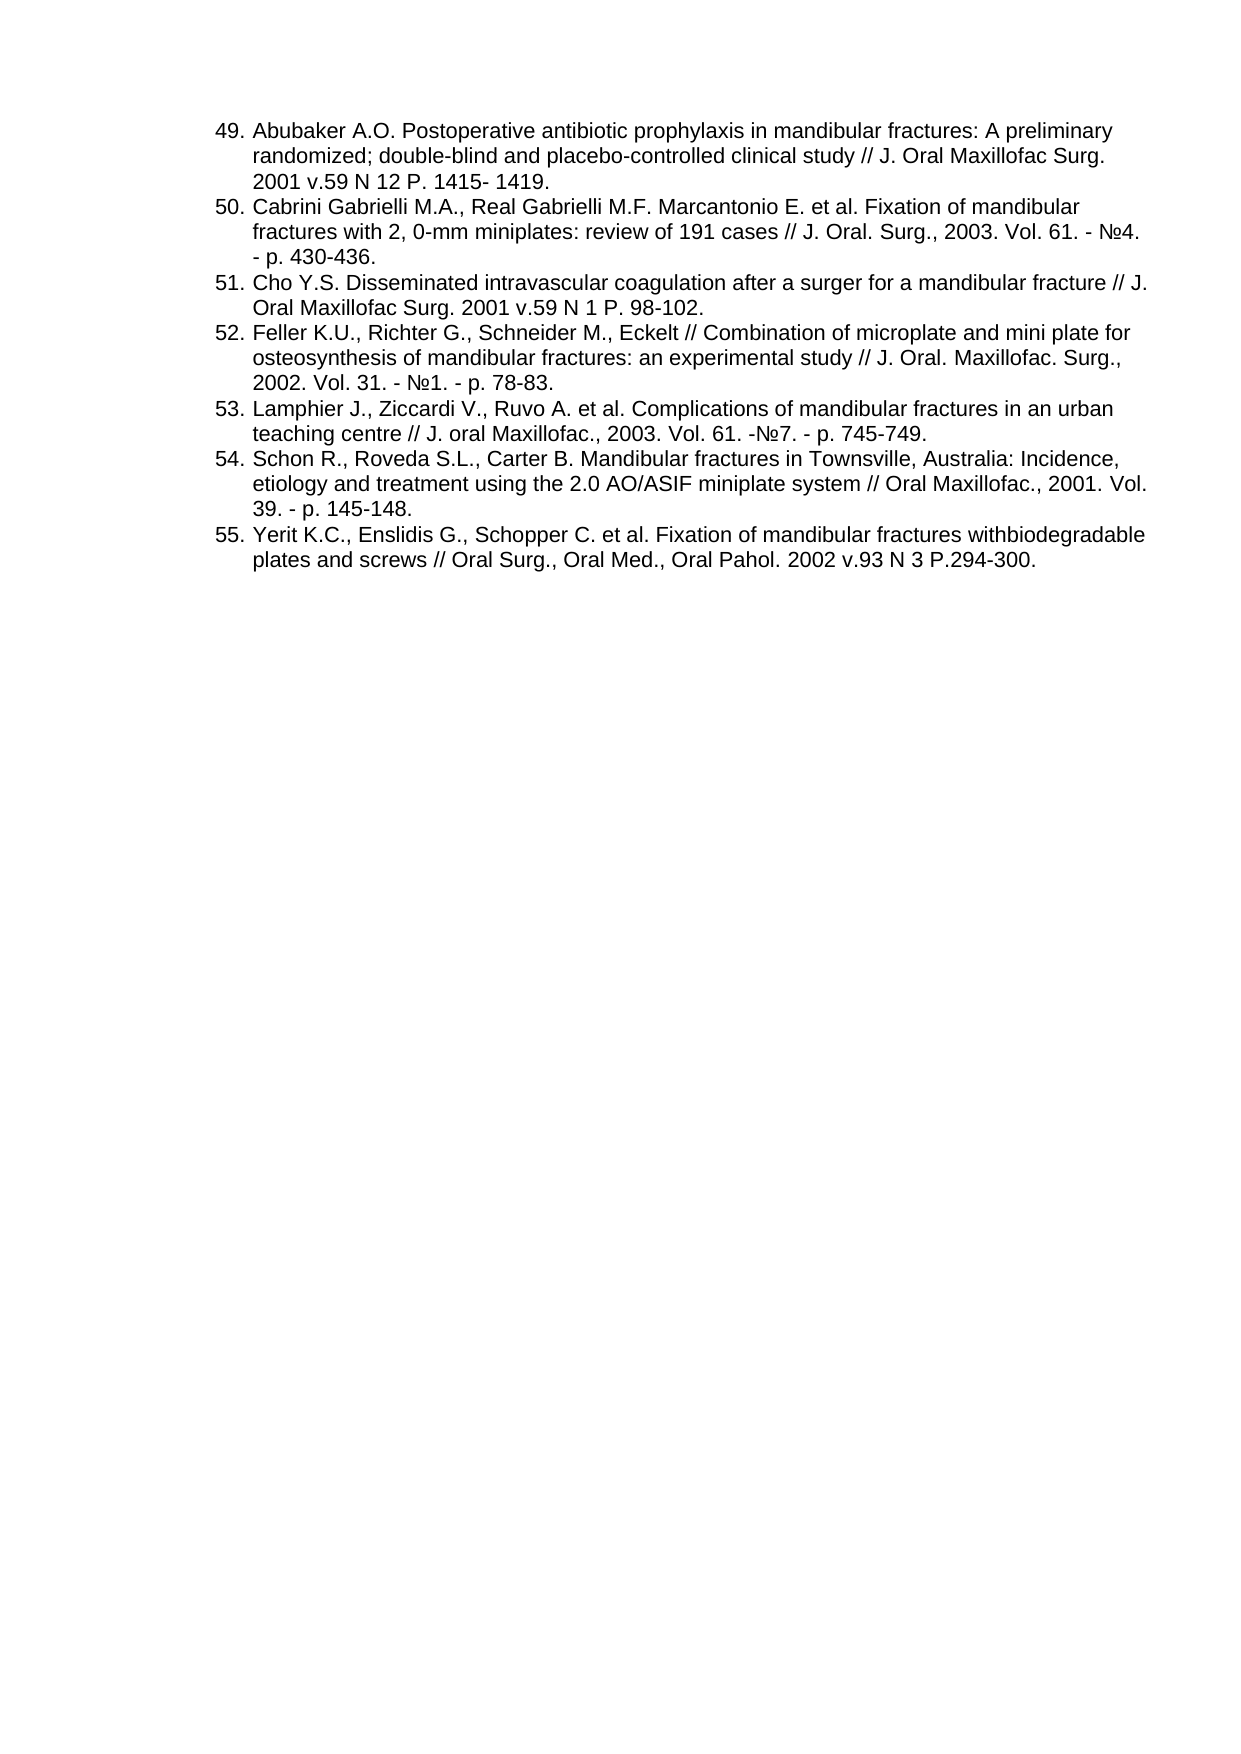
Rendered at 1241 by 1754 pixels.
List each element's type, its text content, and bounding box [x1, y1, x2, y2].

list Cabrini Gabrielli M.A., Real Gabrielli M.F. Marcantonio E. et al. Fixation of mandibular fractures with 2, 0-mm miniplates: review of 191 cases // J. Oral. Surg., 2003. Vol. 61. - №4. - p. 430-436. [215, 194, 1152, 269]
list Yerit K.C., Enslidis G., Schopper C. et al. Fixation of mandibular fractures withbiodegradable plates and screws // Oral Surg., Oral Med., Oral Pahol. 2002 v.93 N 3 P.294-300. [215, 521, 1152, 572]
list Schon R., Roveda S.L., Carter B. Mandibular fractures in Townsville, Australia: Incidence, etiology and treatment using the 2.0 AO/ASIF miniplate system // Oral Maxillofac., 2001. Vol. 39. - p. 145-148. [215, 446, 1152, 521]
list Abubaker А.О. Postoperative antibiotic prophylaxis in mandibular fractures: A preliminary randomized; double-blind and placebo-controlled clinical study // J. Oral Maxillofac Surg. 2001 v.59 N 12 P. 1415- 1419. [215, 118, 1152, 194]
list Cho Y.S. Disseminated intravascular coagulation after a surger for a mandibular fracture // J. Oral Maxillofac Surg. 2001 v.59 N 1 P. 98-102. [215, 269, 1152, 320]
list Feller K.U., Richter G., Schneider M., Eckelt // Combination of microplate and mini plate for osteosynthesis of mandibular fractures: an experimental study // J. Oral. Maxillofac. Surg., 2002. Vol. 31. - №1. - p. 78-83. [215, 320, 1152, 395]
list Lamphier J., Ziccardi V., Ruvo A. et al. Complications of mandibular fractures in an urban teaching centre // J. oral Maxillofac., 2003. Vol. 61. -№7. - p. 745-749. [215, 395, 1152, 446]
